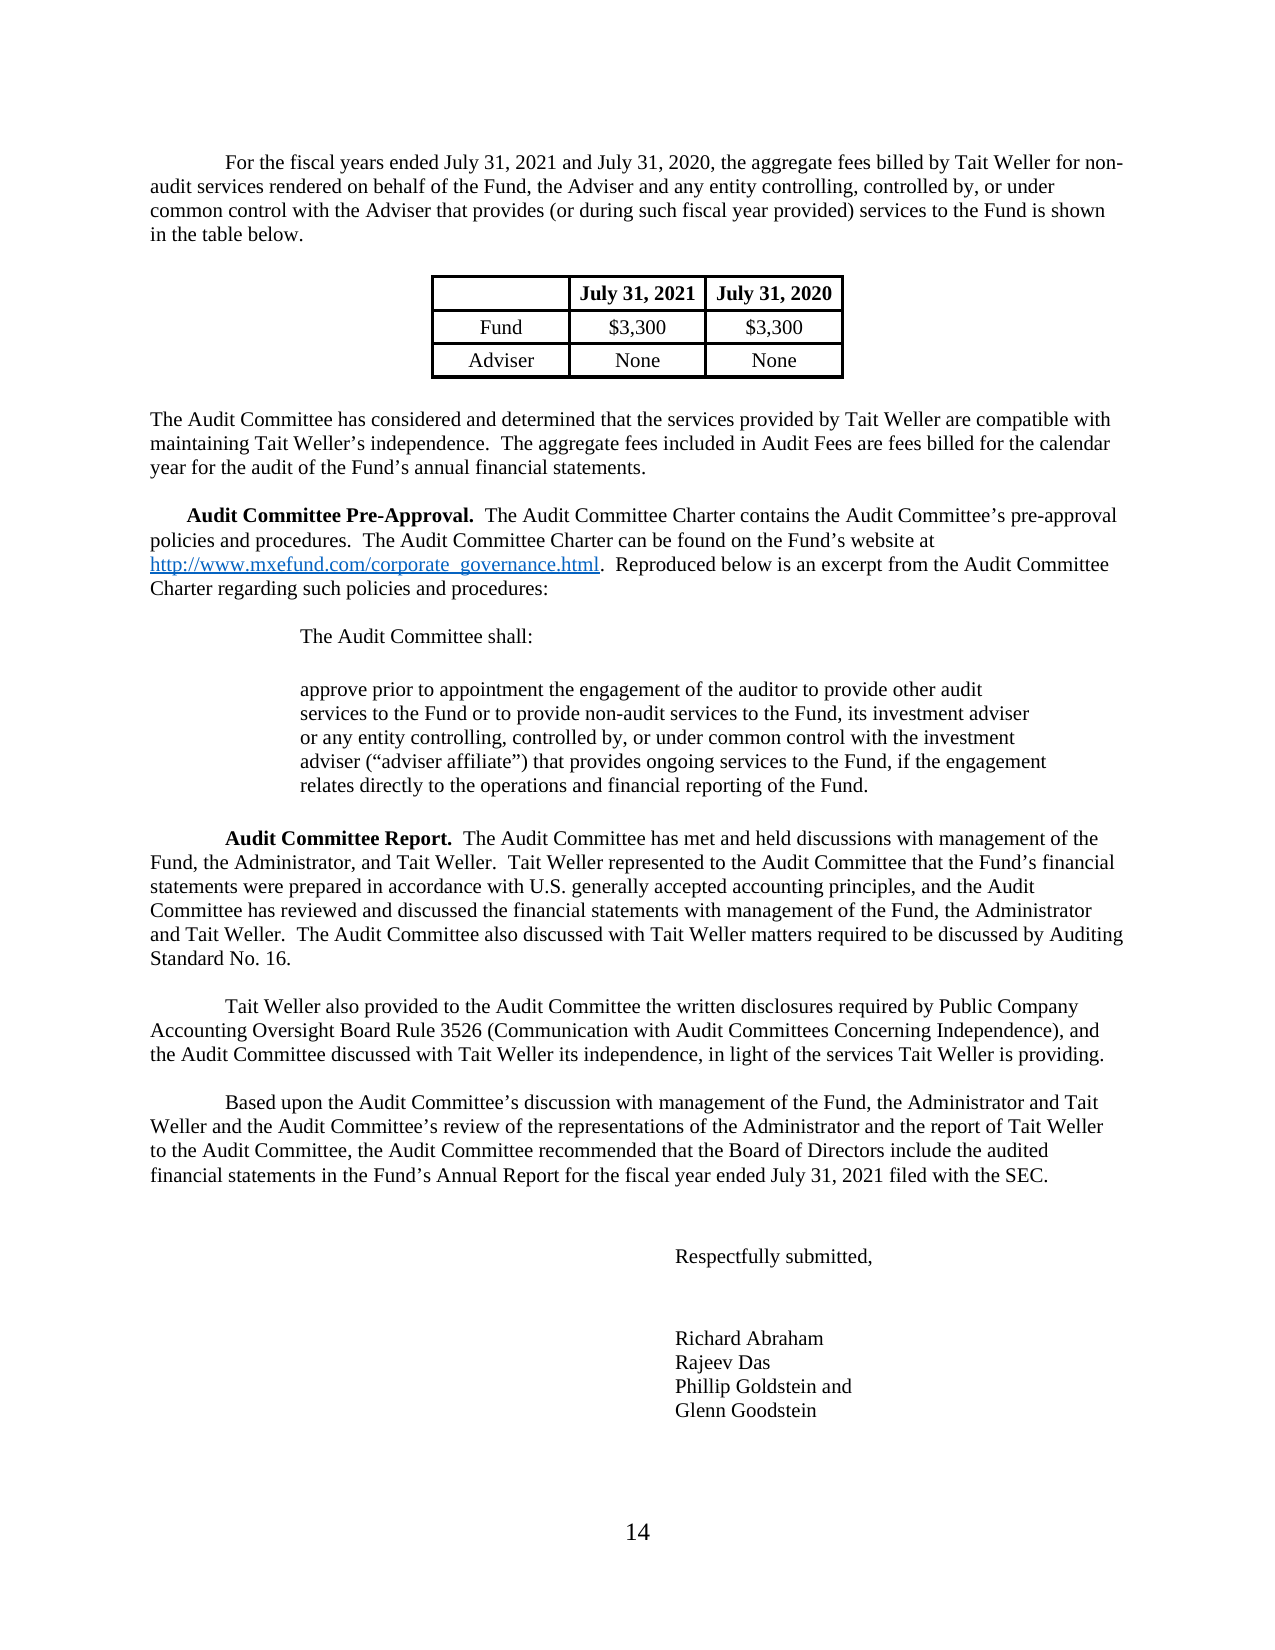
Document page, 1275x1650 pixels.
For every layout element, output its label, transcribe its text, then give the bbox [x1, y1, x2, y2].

table_cell Adviser [434, 345, 568, 375]
table_cell $3,300 [707, 312, 841, 342]
text For the fiscal years ended July 31, 2021 and July 31, 2020, the aggregate fees billed by Tait Weller for non-audit services rendered on behalf of the Fund, the Adviser and any entity controlling, controlled by, or under common control with the Adviser that provides (or during such fiscal year provided) services to the Fund is shown in the table below. [150, 150, 1125, 246]
text Rajeev Das [600, 1350, 1125, 1374]
text Audit Committee Pre-Approval. The Audit Committee Charter contains the Audit Committee’s pre-approval policies and procedures. The Audit Committee Charter can be found on the Fund’s website at http://www.mxefund.com/corporate_governance.html. Reproduced below is an excerpt from the Audit Committee Charter regarding such policies and procedures: [150, 503, 1125, 600]
table_cell None [707, 345, 841, 375]
text Tait Weller also provided to the Audit Committee the written disclosures required by Public Company Accounting Oversight Board Rule 3526 (Communication with Audit Committees Concerning Independence), and the Audit Committee discussed with Tait Weller its independence, in light of the services Tait Weller is providing. [150, 994, 1125, 1066]
text Audit Committee Report. The Audit Committee has met and held discussions with management of the Fund, the Administrator, and Tait Weller. Tait Weller represented to the Audit Committee that the Fund’s financial statements were prepared in accordance with U.S. generally accepted accounting principles, and the Audit Committee has reviewed and discussed the financial statements with management of the Fund, the Administrator and Tait Weller. The Audit Committee also discussed with Tait Weller matters required to be discussed by Auditing Standard No. 16. [150, 826, 1125, 970]
text The Audit Committee has considered and determined that the services provided by Tait Weller are compatible with maintaining Tait Weller’s independence. The aggregate fees included in Audit Fees are fees billed for the calendar year for the audit of the Fund’s annual financial statements. [150, 407, 1125, 479]
text Richard Abraham [600, 1326, 1125, 1350]
table_cell $3,300 [571, 312, 704, 342]
text Glenn Goodstein [600, 1398, 1125, 1422]
table_header July 31, 2021 [571, 278, 704, 308]
text Based upon the Audit Committee’s discussion with management of the Fund, the Administrator and Tait Weller and the Audit Committee’s review of the representations of the Administrator and the report of Tait Weller to the Audit Committee, the Audit Committee recommended that the Board of Directors include the audited financial statements in the Fund’s Annual Report for the fiscal year ended July 31, 2021 filed with the SEC. [150, 1090, 1125, 1187]
table_cell Fund [434, 312, 568, 342]
text approve prior to appointment the engagement of the auditor to provide other audit services to the Fund or to provide non-audit services to the Fund, its investment adviser or any entity controlling, controlled by, or under common control with the investment adviser (“adviser affiliate”) that provides ongoing services to the Fund, if the engagement relates directly to the operations and financial reporting of the Fund. [300, 677, 1050, 797]
table_header [434, 278, 568, 308]
table_cell None [571, 345, 704, 375]
text The Audit Committee shall: [300, 624, 1050, 648]
table_header July 31, 2020 [707, 278, 841, 308]
text Respectfully submitted, [600, 1244, 1125, 1268]
text Phillip Goldstein and [600, 1374, 1125, 1398]
